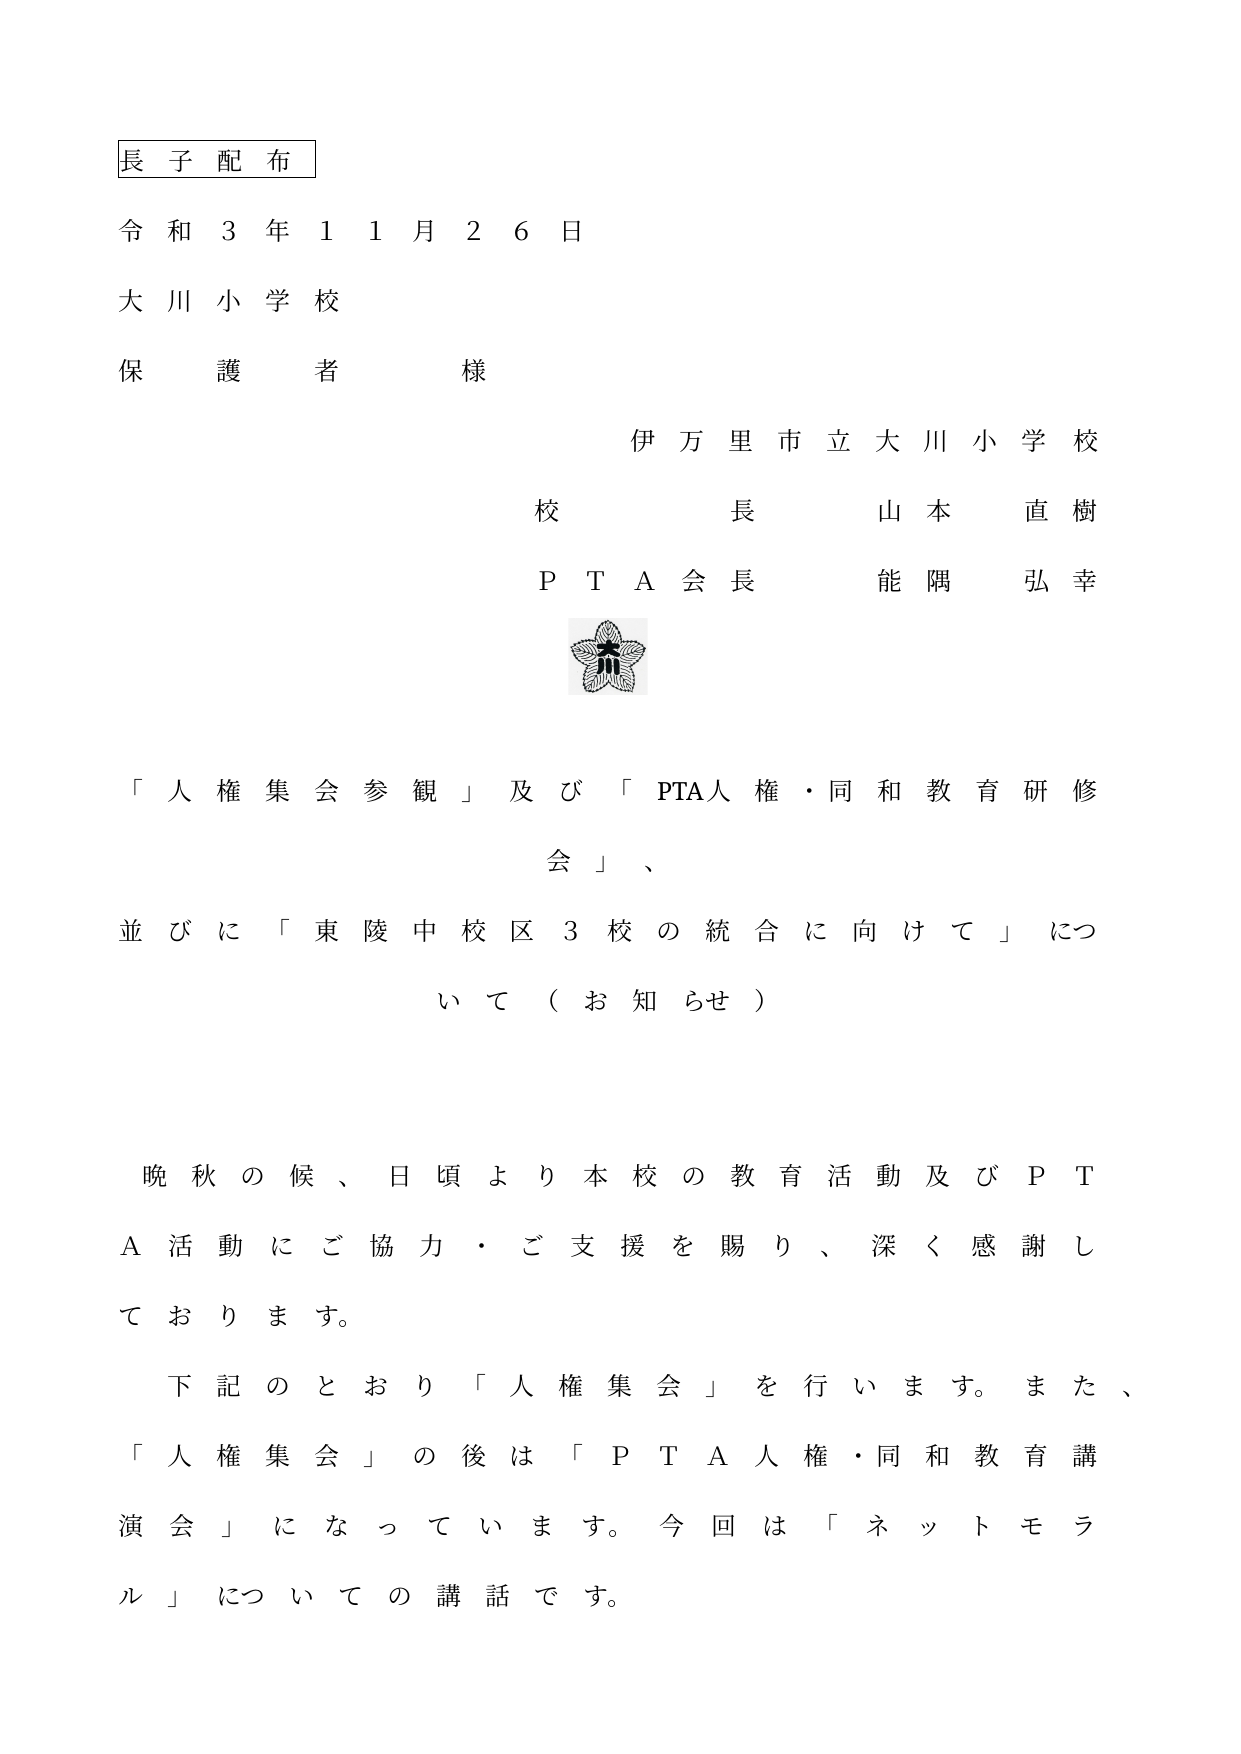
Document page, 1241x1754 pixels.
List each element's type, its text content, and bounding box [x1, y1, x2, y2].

text 下記のとおり「人権集会」を行います。また、「人権集会」の後は「ＰＴＡ人権･同和教育講演会」になっています。今回は「ネットモラル」についての講話です。 [118, 1349, 1122, 1629]
text 伊万里市立大川小学校 [118, 404, 1122, 474]
text 長子配布 令和３年１１月２６日 [118, 124, 1119, 264]
text ＰＴＡ会長 能隅 弘幸 [118, 544, 1122, 614]
text 大川小学校 [118, 264, 1122, 334]
text 並びに「東陵中校区３校の統合に向けて」について（お知らせ） [118, 894, 1122, 1034]
text 晩秋の候、日頃より本校の教育活動及びＰＴＡ活動にご協力・ご支援を賜り、深く感謝しております。 [118, 1139, 1122, 1349]
text 保 護 者 様 [118, 334, 1122, 404]
text 校 長 山本 直樹 [118, 474, 1122, 544]
text 「人権集会参観」及び「PTA人権･同和教育研修会」、 [118, 754, 1122, 894]
